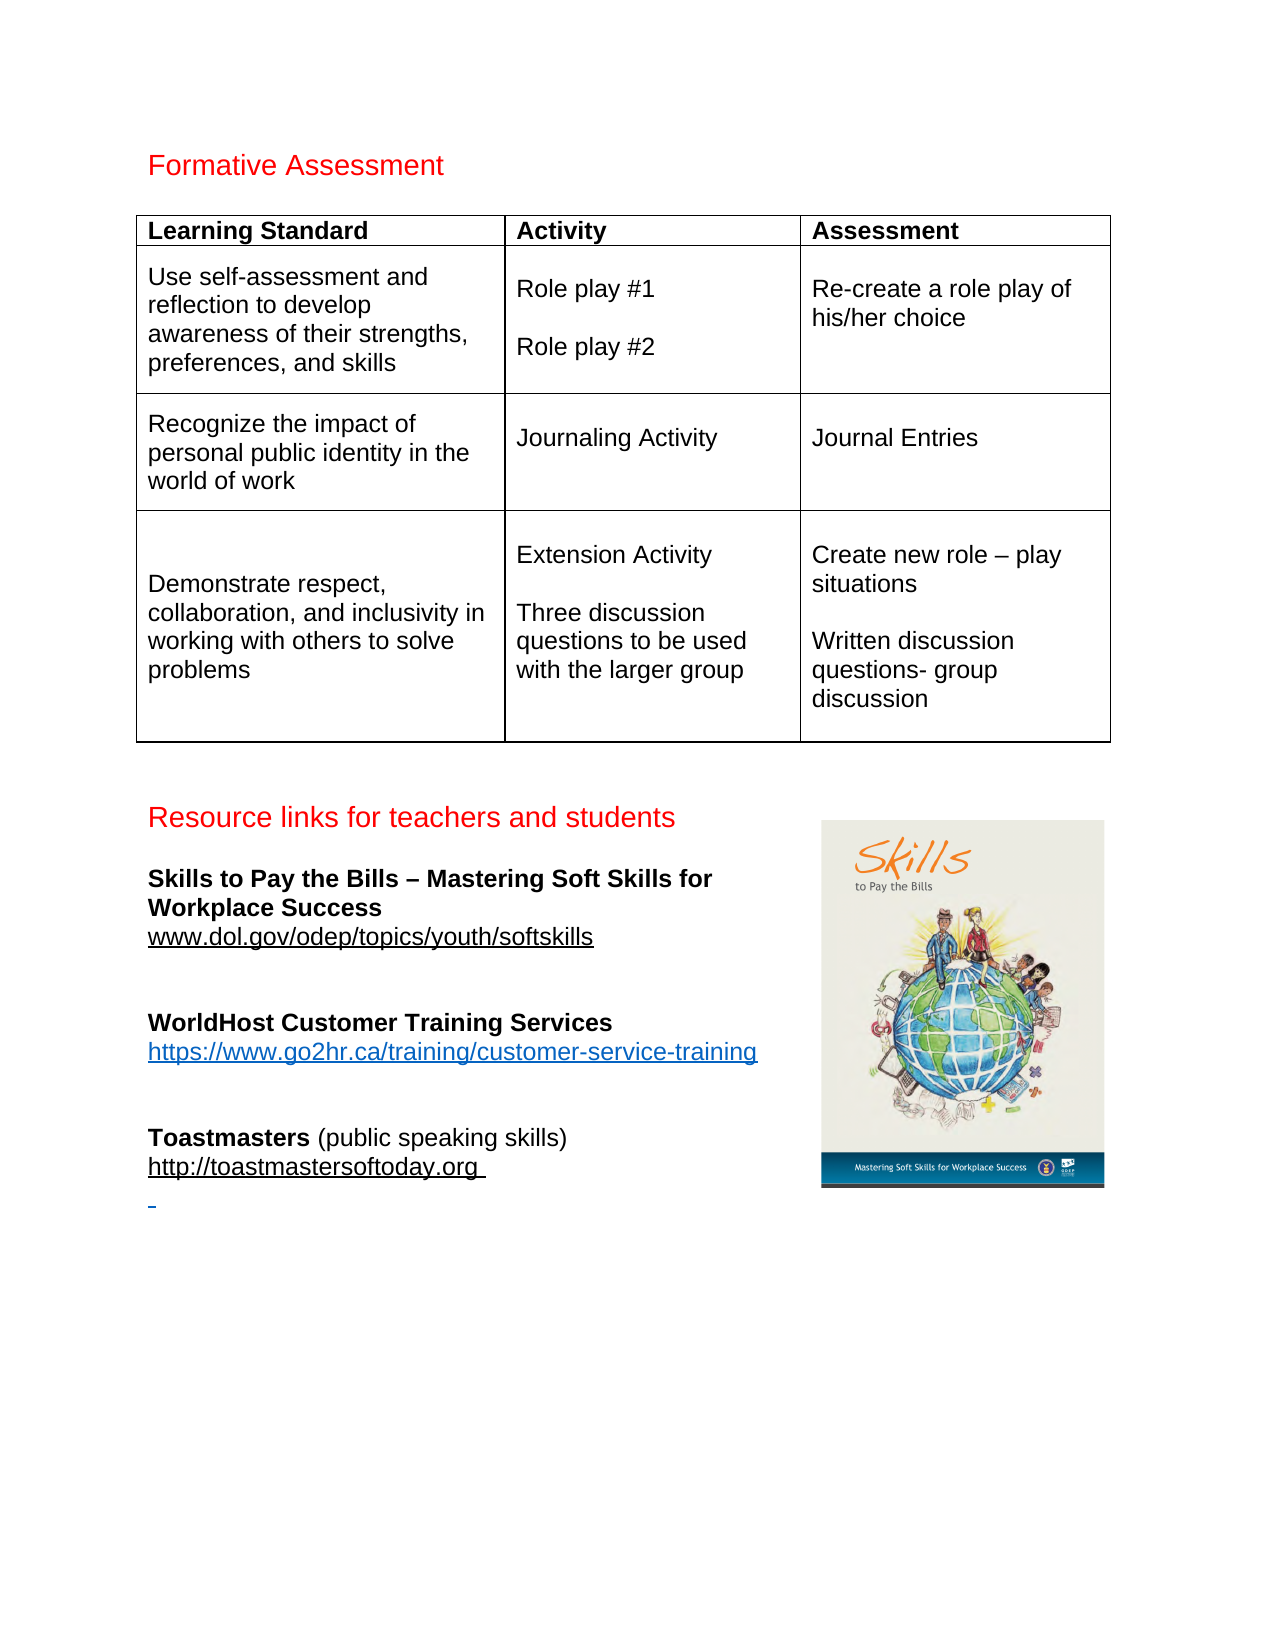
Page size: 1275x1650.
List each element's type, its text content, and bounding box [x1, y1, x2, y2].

text http://toastmastersoftoday.org [148, 1151, 821, 1180]
table_header Assessment [801, 216, 1110, 244]
text Formative Assessment [148, 148, 1107, 181]
table_cell Extension Activity Three discussion questions to be used with the larger group [506, 511, 800, 741]
table_cell Create new role – play situations Written discussion questions- group discussion [801, 511, 1110, 741]
text https://www.go2hr.ca/training/customer-service-training [148, 1036, 821, 1065]
table_cell Re-create a role play of his/her choice [801, 246, 1110, 393]
table_cell Role play #1 Role play #2 [506, 246, 800, 393]
table_cell Journal Entries [801, 394, 1110, 510]
table_cell Demonstrate respect, collaboration, and inclusivity in working with others to solve problems [137, 511, 504, 741]
table_header Learning Standard [137, 216, 504, 244]
table_cell Use self-assessment and reflection to develop awareness of their strengths, preferences, and skills [137, 246, 504, 393]
table_cell Recognize the impact of personal public identity in the world of work [137, 394, 504, 510]
text Toastmasters (public speaking skills) [148, 1123, 821, 1151]
text Skills to Pay the Bills – Mastering Soft Skills for Workplace Success www.dol.gov/odep/topics/youth/softskills [148, 864, 821, 950]
text Resource links for teachers and students [148, 800, 1107, 833]
table_header Activity [506, 216, 800, 244]
text WorldHost Customer Training Services [148, 1008, 821, 1036]
table_cell Journaling Activity [506, 394, 800, 510]
